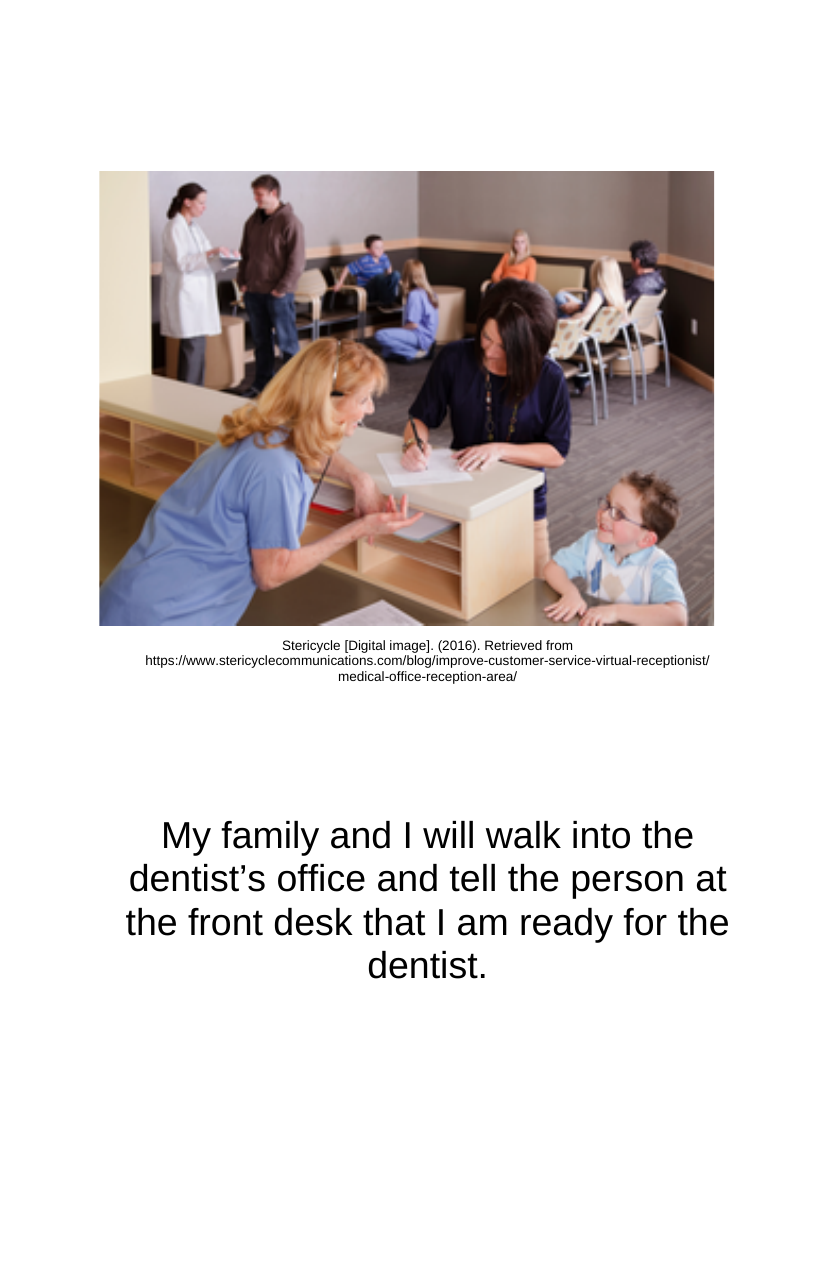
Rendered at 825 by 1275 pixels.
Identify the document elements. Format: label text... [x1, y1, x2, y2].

picture [99, 171, 715, 626]
text My family and I will walk into the dentist’s office and tell the person at the front desk that I am ready for the dentist. [120, 813, 735, 986]
text Stericycle [Digital image]. (2016). Retrieved from https://www.stericyclecommunications.com/blog/improve-customer-service-virtual-receptionist/medical-office-reception-area/ [120, 637, 735, 684]
